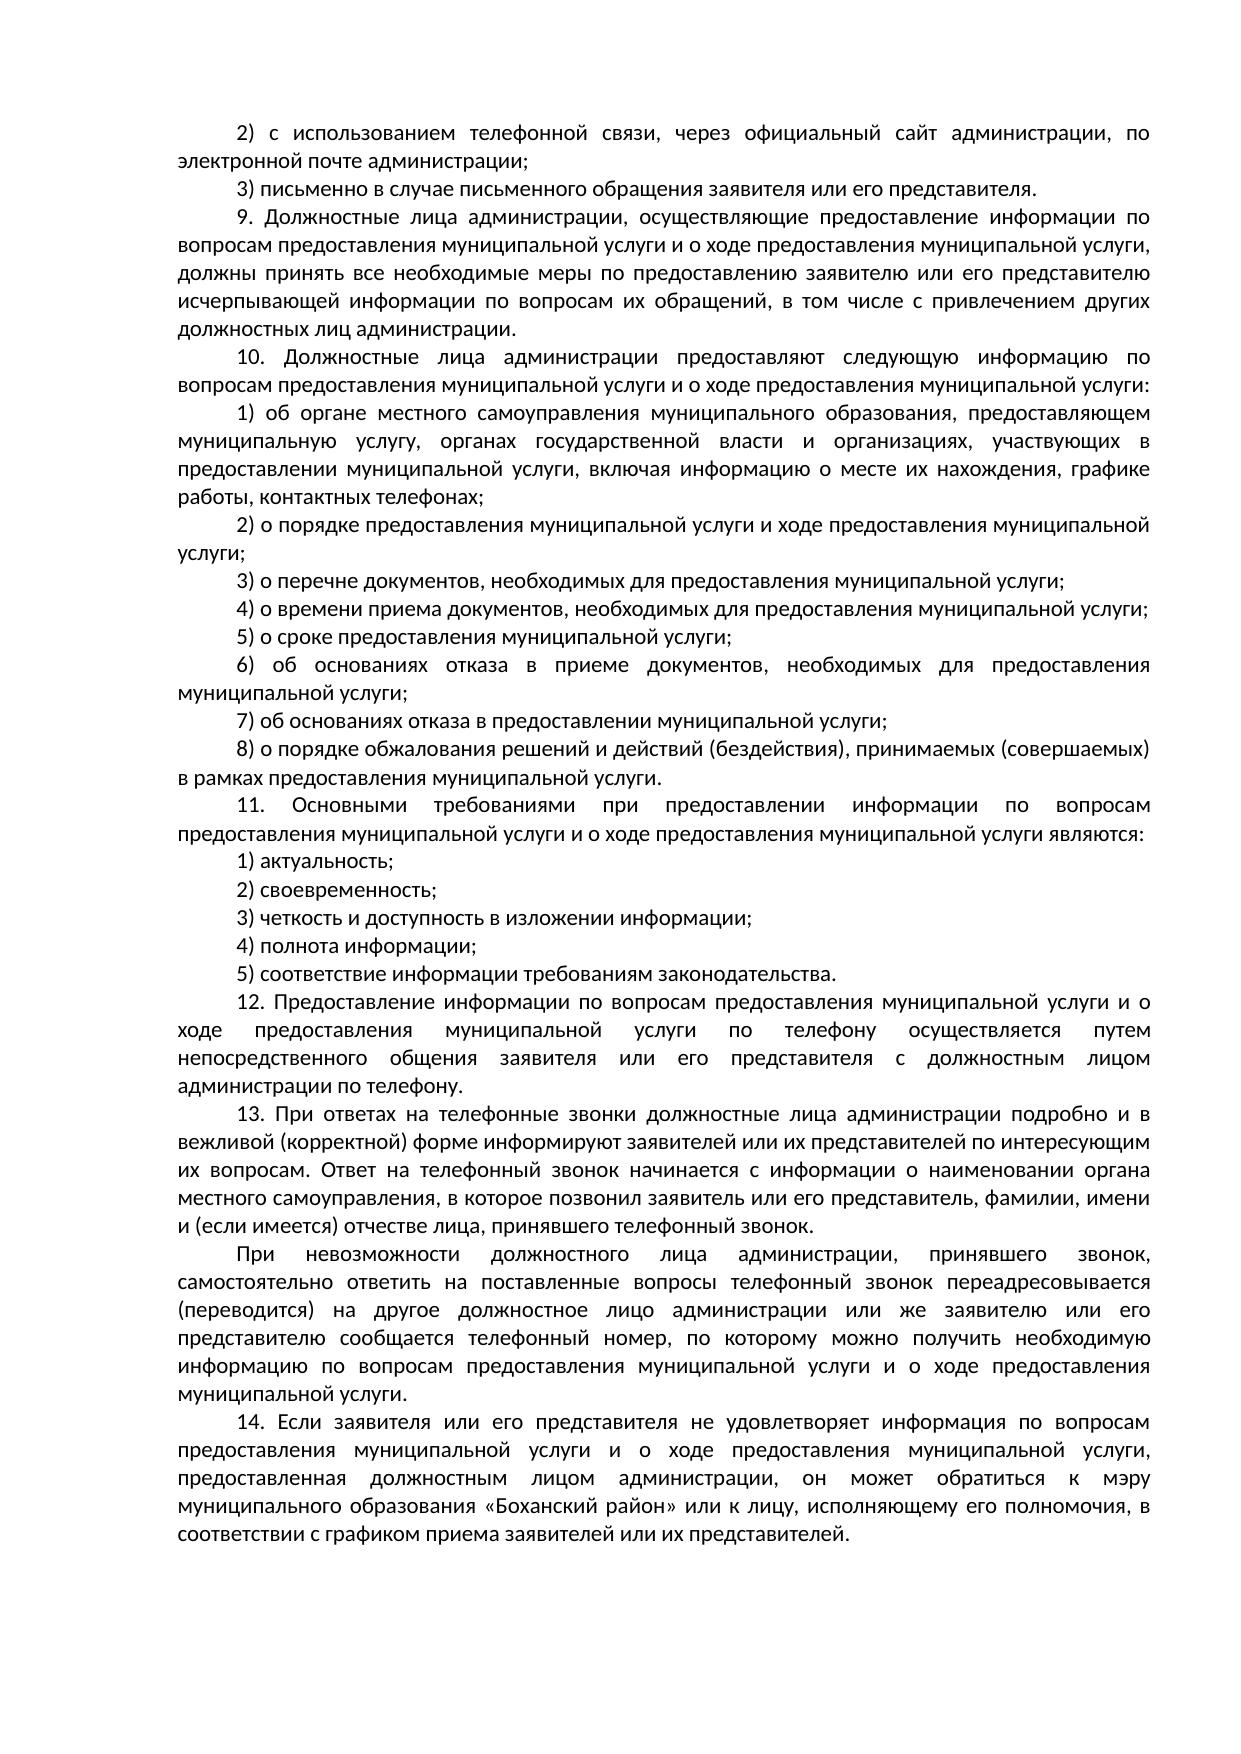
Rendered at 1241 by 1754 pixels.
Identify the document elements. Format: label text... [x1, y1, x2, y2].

text 6) об основаниях отказа в приеме документов, необходимых для предоставления муниципальной услуги; [177, 651, 1152, 707]
text 4) о времени приема документов, необходимых для предоставления муниципальной услуги; [177, 594, 1152, 622]
text 13. При ответах на телефонные звонки должностные лица администрации подробно и в вежливой (корректной) форме информируют заявителей или их представителей по интересующим их вопросам. Ответ на телефонный звонок начинается с информации о наименовании органа местного самоуправления, в которое позвонил заявитель или его представитель, фамилии, имени и (если имеется) отчестве лица, принявшего телефонный звонок. [177, 1099, 1152, 1239]
text 11. Основными требованиями при предоставлении информации по вопросам предоставления муниципальной услуги и о ходе предоставления муниципальной услуги являются: [177, 791, 1152, 847]
text 5) соответствие информации требованиям законодательства. [177, 959, 1152, 987]
text 4) полнота информации; [177, 931, 1152, 959]
text 14. Если заявителя или его представителя не удовлетворяет информация по вопросам предоставления муниципальной услуги и о ходе предоставления муниципальной услуги, предоставленная должностным лицом администрации, он может обратиться к мэру муниципального образования «Боханский район» или к лицу, исполняющему его полномочия, в соответствии с графиком приема заявителей или их представителей. [177, 1407, 1152, 1547]
text 8) о порядке обжалования решений и действий (бездействия), принимаемых (совершаемых) в рамках предоставления муниципальной услуги. [177, 734, 1152, 791]
text 2) с использованием телефонной связи, через официальный сайт администрации, по электронной почте администрации; [177, 118, 1152, 174]
text 10. Должностные лица администрации предоставляют следующую информацию по вопросам предоставления муниципальной услуги и о ходе предоставления муниципальной услуги: [177, 342, 1152, 398]
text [177, 174, 1152, 202]
text 3) четкость и доступность в изложении информации; [177, 903, 1152, 931]
text 12. Предоставление информации по вопросам предоставления муниципальной услуги и о ходе предоставления муниципальной услуги по телефону осуществляется путем непосредственного общения заявителя или его представителя с должностным лицом администрации по телефону. [177, 987, 1152, 1099]
text 1) актуальность; [177, 847, 1152, 875]
text 2) своевременность; [177, 875, 1152, 903]
text 1) об органе местного самоуправления муниципального образования, предоставляющем муниципальную услугу, органах государственной власти и организациях, участвующих в предоставлении муниципальной услуги, включая информацию о месте их нахождения, графике работы, контактных телефонах; [177, 398, 1152, 510]
text При невозможности должностного лица администрации, принявшего звонок, самостоятельно ответить на поставленные вопросы телефонный звонок переадресовывается (переводится) на другое должностное лицо администрации или же заявителю или его представителю сообщается телефонный номер, по которому можно получить необходимую информацию по вопросам предоставления муниципальной услуги и о ходе предоставления муниципальной услуги. [177, 1239, 1152, 1407]
text 2) о порядке предоставления муниципальной услуги и ходе предоставления муниципальной услуги; [177, 510, 1152, 566]
text 3) о перечне документов, необходимых для предоставления муниципальной услуги; [177, 566, 1152, 594]
text 7) об основаниях отказа в предоставлении муниципальной услуги; [177, 707, 1152, 734]
text 5) о сроке предоставления муниципальной услуги; [177, 622, 1152, 651]
text 9. Должностные лица администрации, осуществляющие предоставление информации по вопросам предоставления муниципальной услуги и о ходе предоставления муниципальной услуги, должны принять все необходимые меры по предоставлению заявителю или его представителю исчерпывающей информации по вопросам их обращений, в том числе с привлечением других должностных лиц администрации. [177, 202, 1152, 342]
